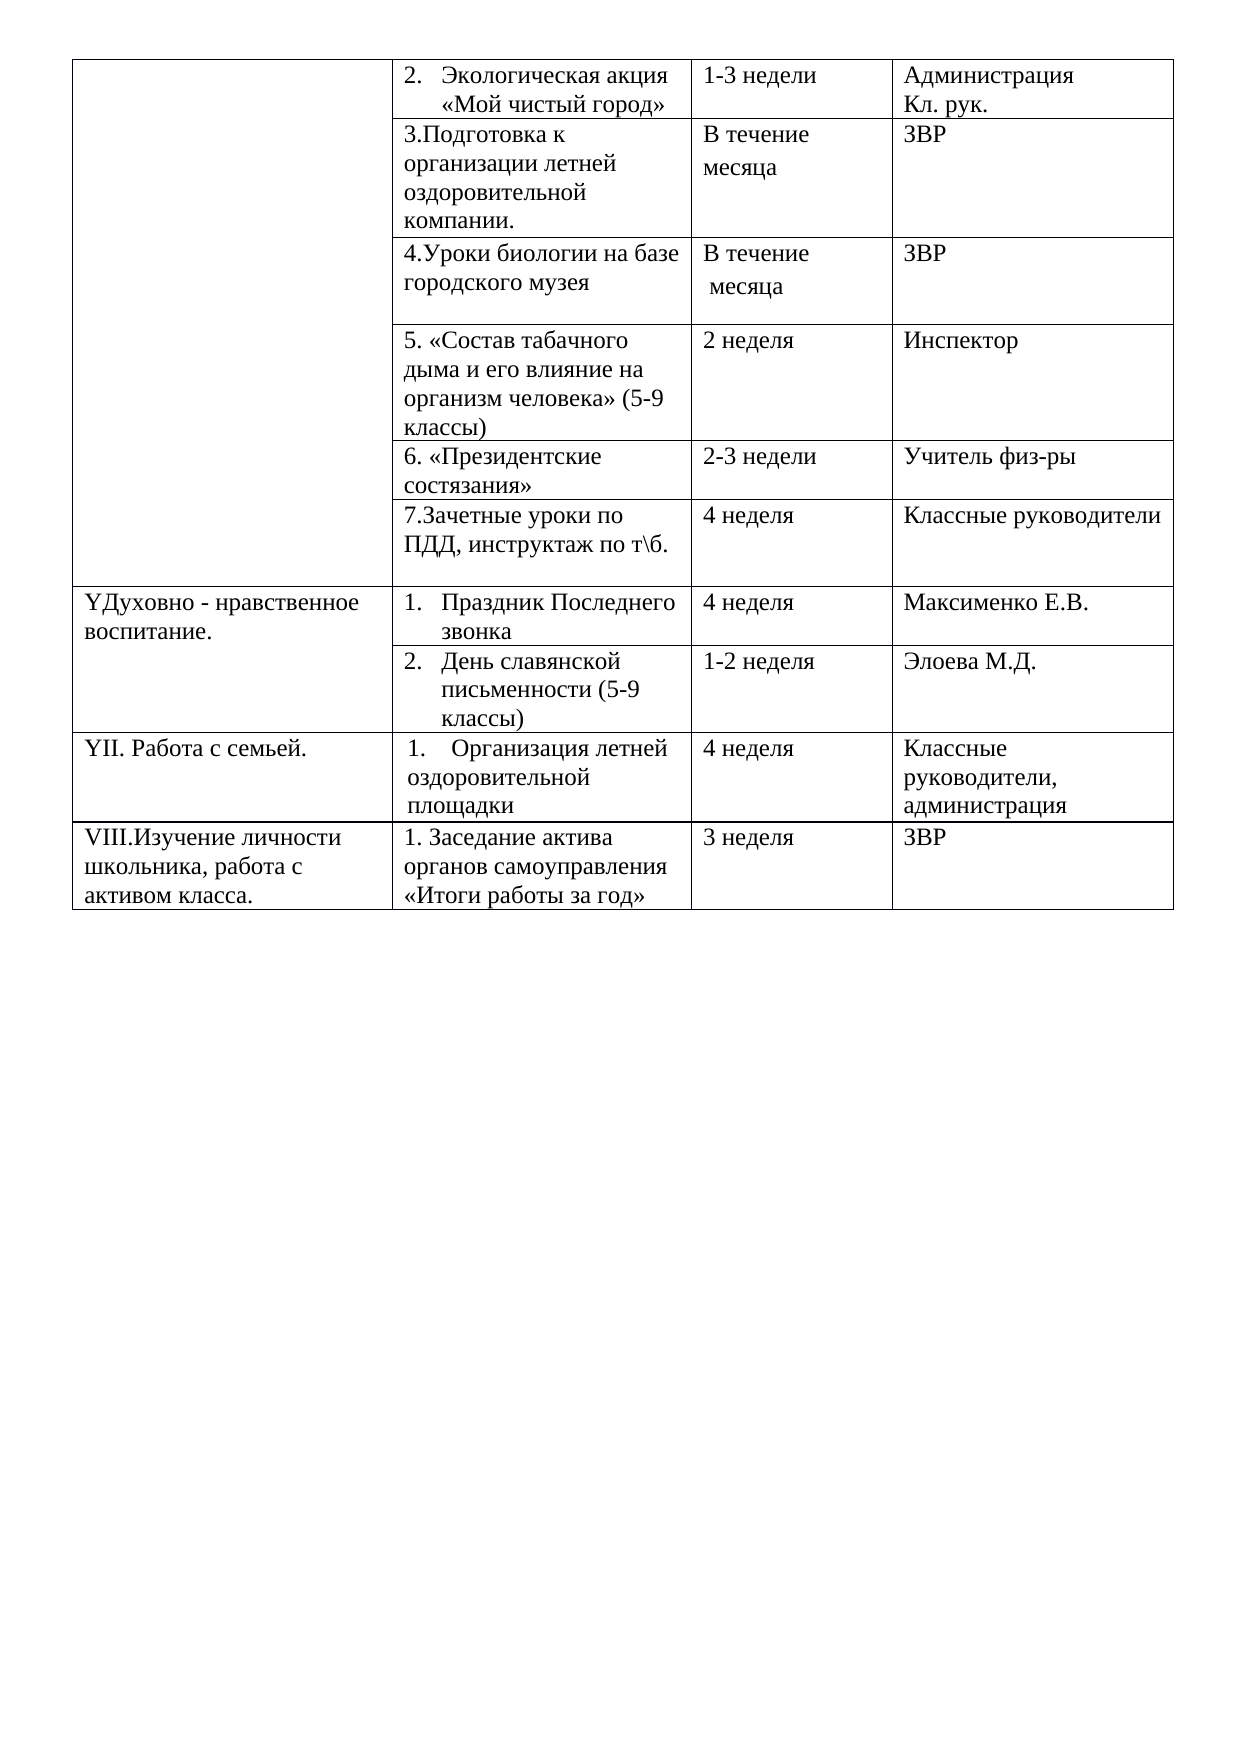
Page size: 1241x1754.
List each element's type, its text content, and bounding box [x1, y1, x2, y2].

table_cell 3 неделя [692, 823, 892, 909]
table_cell ЗВР [893, 238, 1173, 324]
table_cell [73, 60, 392, 499]
table_cell [73, 499, 392, 586]
table_cell 2-3 недели [692, 441, 892, 499]
table_cell День славянской письменности (5-9 классы) [393, 646, 691, 732]
table_cell Организация летней оздоровительной площадки [393, 733, 691, 821]
table_cell VIII.Изучение личности школьника, работа с активом класса. [73, 823, 392, 909]
table_cell Экологическая акция «Мой чистый город» [393, 60, 691, 118]
table_cell 4 неделя [692, 587, 892, 645]
table_cell Праздник Последнего звонка [393, 587, 691, 645]
table_cell 1-2 неделя [692, 646, 892, 732]
table_cell 1. Заседание актива органов самоуправления «Итоги работы за год» [393, 823, 691, 909]
table_cell 6. «Президентские состязания» [393, 441, 691, 499]
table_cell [893, 60, 1173, 118]
table_cell В течение месяца [692, 119, 892, 237]
table_cell 4 неделя [692, 500, 892, 586]
table_cell Классные руководители [893, 500, 1173, 586]
table_cell YДуховно - нравственное воспитание. [73, 587, 392, 732]
table_cell 3.Подготовка к организации летней оздоровительной компании. [393, 119, 691, 237]
table_cell ЗВР [893, 119, 1173, 237]
table_cell Элоева М.Д. [893, 646, 1173, 732]
table_cell ЗВР [893, 823, 1173, 909]
table_cell Инспектор [893, 325, 1173, 440]
table_cell 4 неделя [692, 733, 892, 821]
table_cell 4.Уроки биологии на базе городского музея [393, 238, 691, 324]
table_cell Максименко Е.В. [893, 587, 1173, 645]
table_cell 5. «Состав табачного дыма и его влияние на организм человека» (5-9 классы) [393, 325, 691, 440]
table_cell 1-3 недели [692, 60, 892, 118]
table_cell Классные руководители, администрация [893, 733, 1173, 821]
table_cell 2 неделя [692, 325, 892, 440]
table_cell YII. Работа с семьей. [73, 733, 392, 821]
table_cell 7.Зачетные уроки по ПДД, инструктаж по т\б. [393, 500, 691, 586]
table_cell Учитель физ-ры [893, 441, 1173, 499]
table_cell В течение месяца [692, 238, 892, 324]
